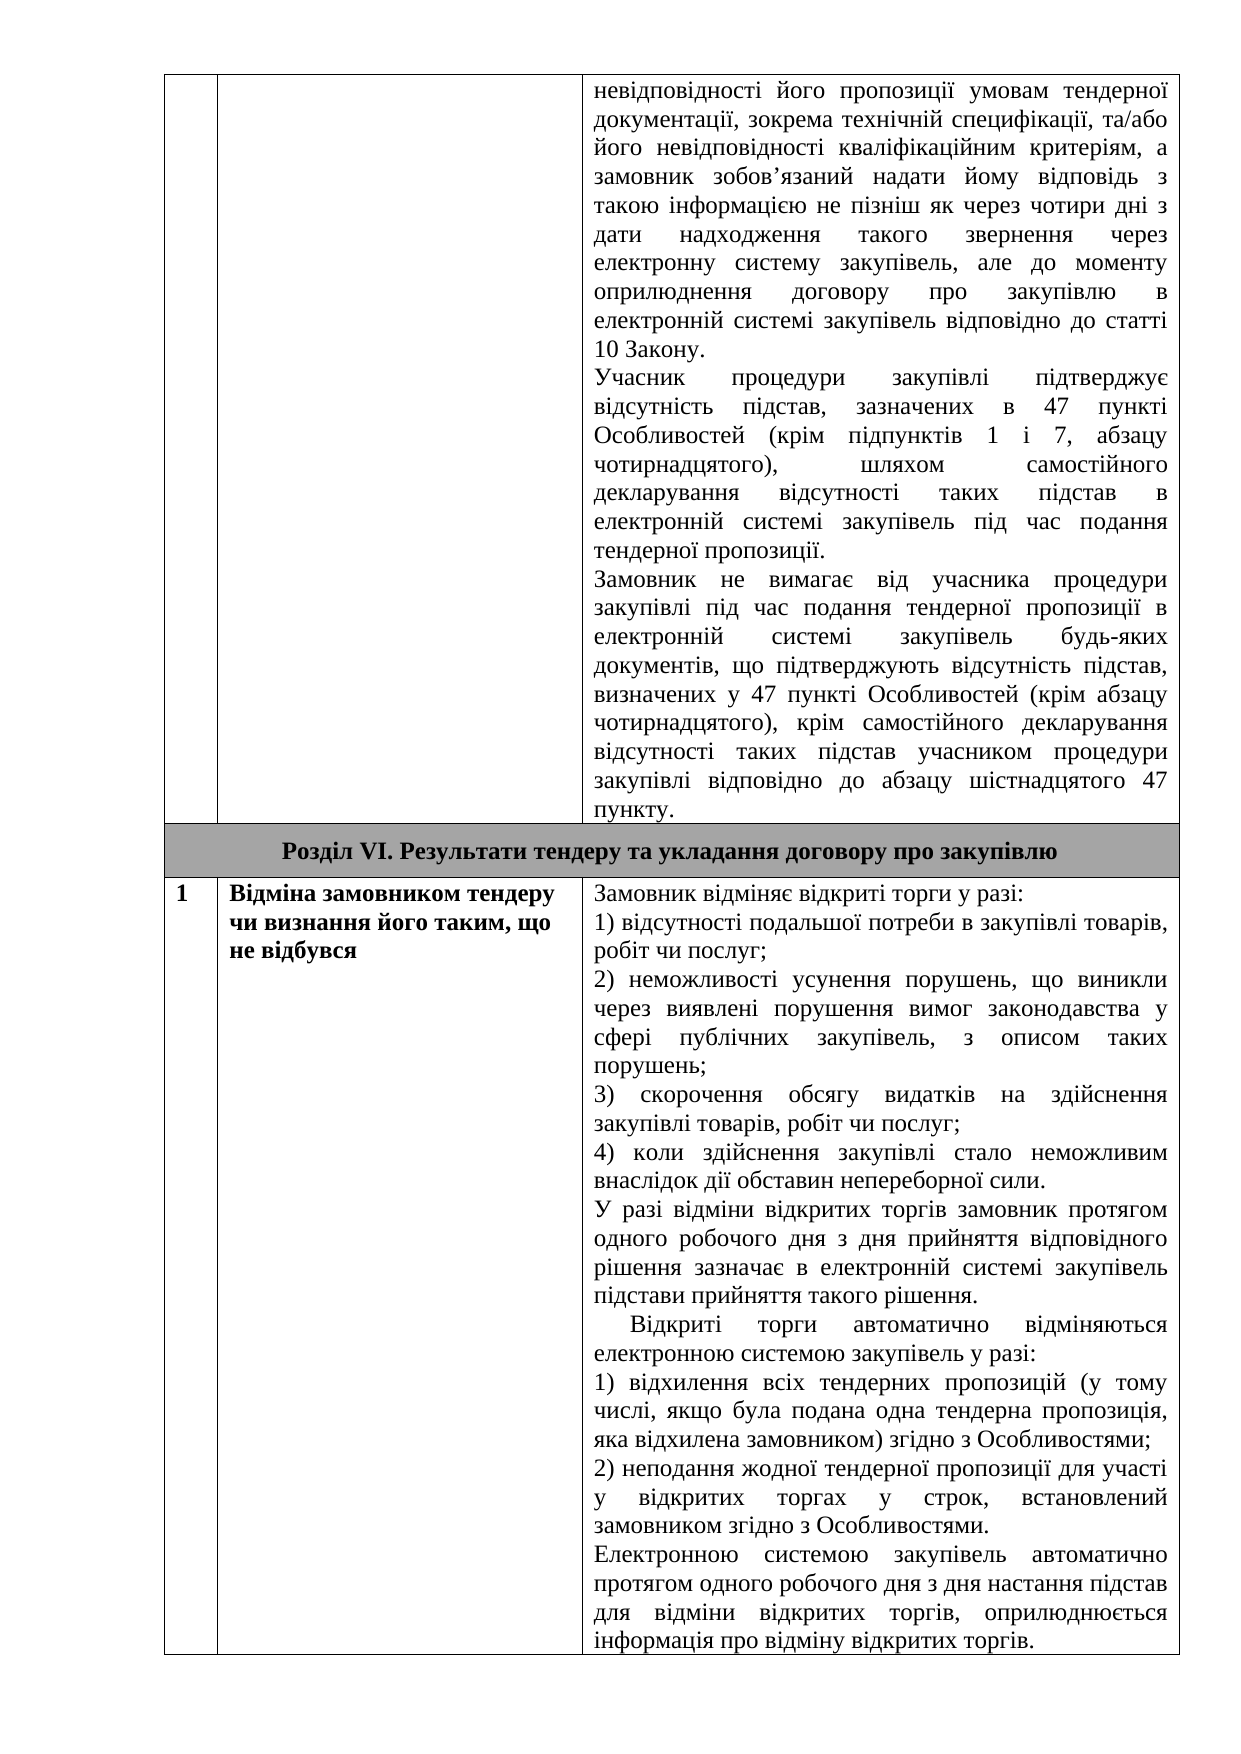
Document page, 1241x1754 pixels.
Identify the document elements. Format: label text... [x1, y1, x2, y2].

table_cell Розділ VI. Результати тендеру та укладання договору про закупівлю [165, 824, 1179, 877]
table_cell 1 [165, 878, 217, 1654]
table_cell 4 [165, 75, 217, 822]
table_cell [583, 878, 1179, 1654]
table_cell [583, 75, 1179, 822]
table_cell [218, 75, 582, 822]
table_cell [218, 878, 582, 1654]
